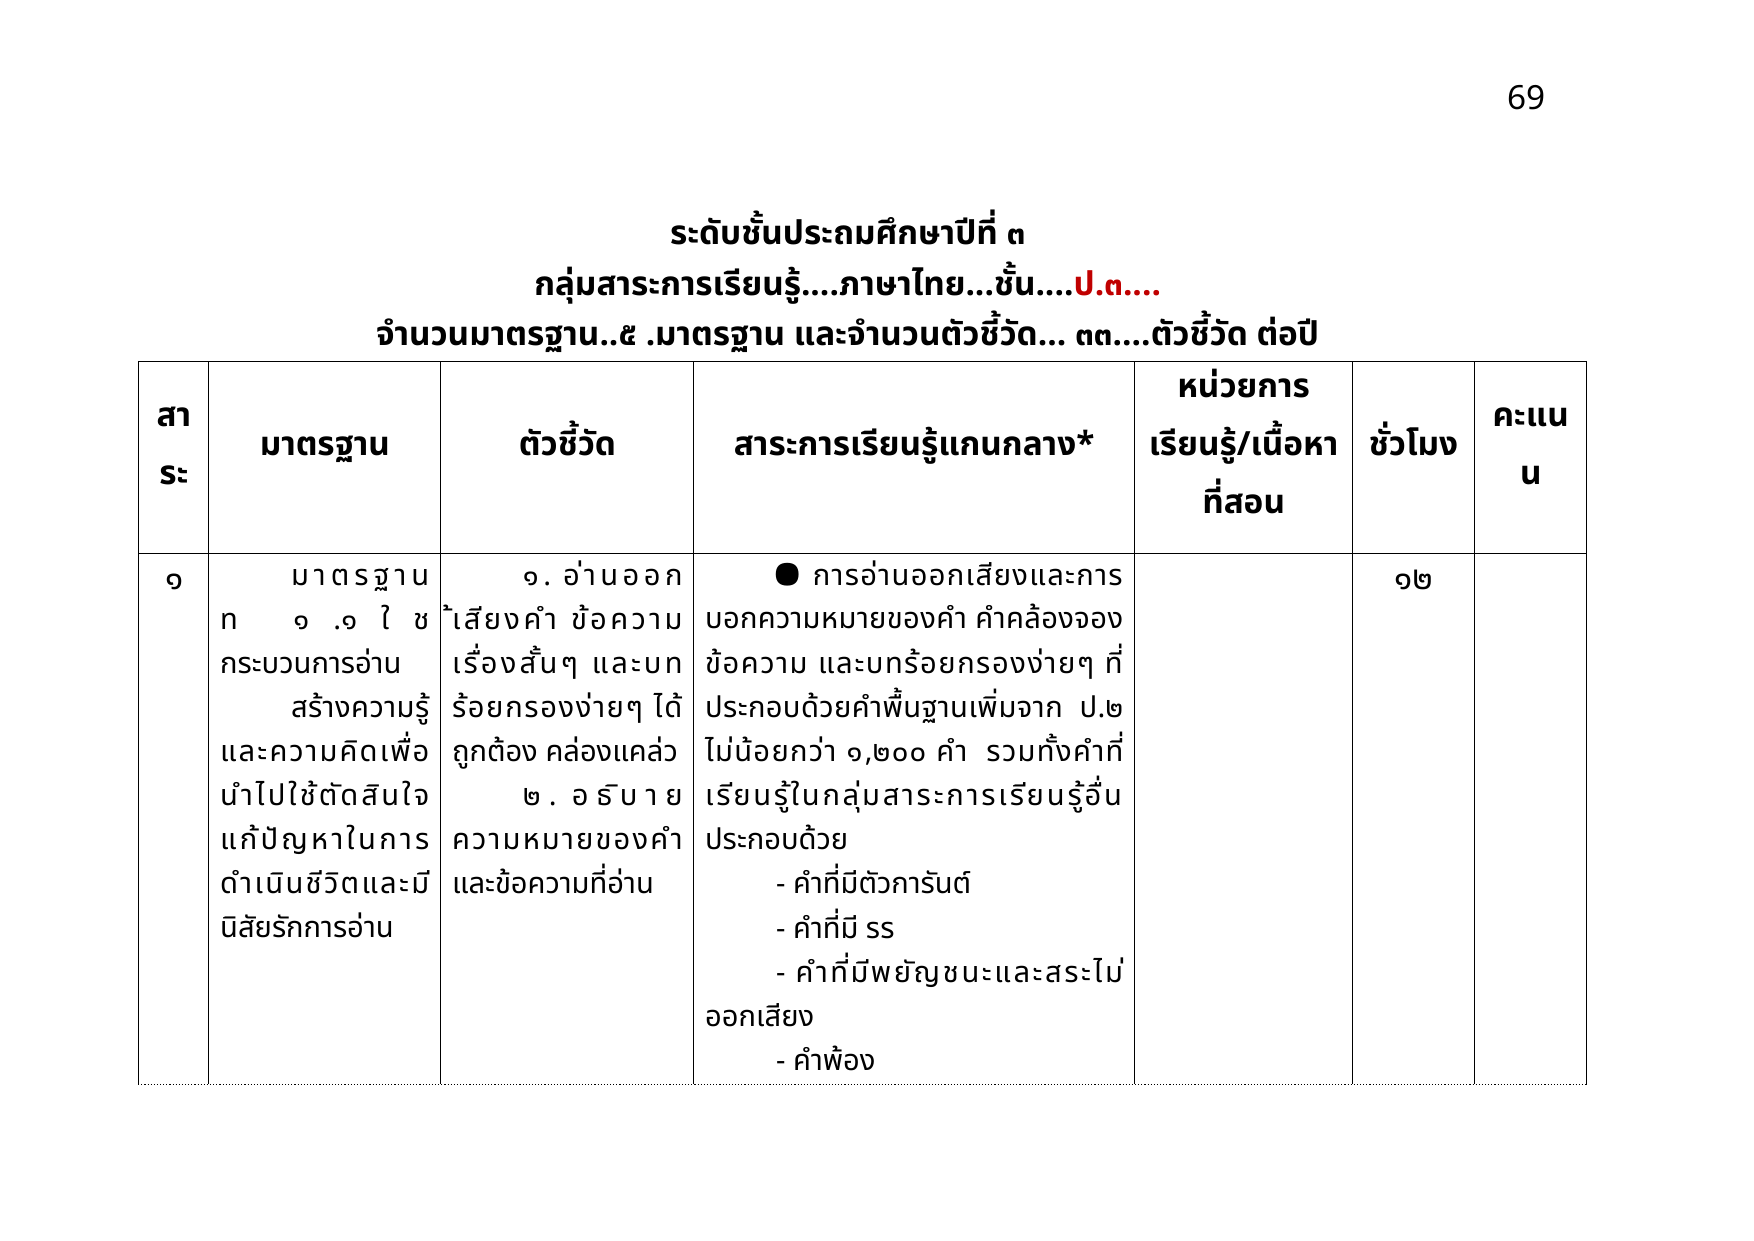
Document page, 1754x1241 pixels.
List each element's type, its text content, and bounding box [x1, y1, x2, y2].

table_cell ๑. อ่านออกเสียงคำ ข้อความ เรื่องสั้นๆ และบทร้อยกรองง่ายๆ ได้ถูกต้อง คล่องแคล่ว ๒. อธิบายความหมายของคำและข้อความที่อ่าน [441, 554, 693, 1084]
table_cell การอ่านออกเสียงและการบอกความหมายของคำ คำคล้องจอง ข้อความ และบทร้อยกรองง่ายๆ ที่ประกอบด้วยคำพื้นฐานเพิ่มจาก ป.๒ ไม่น้อยกว่า ๑,๒๐๐ คำ รวมทั้งคำที่เรียนรู้ในกลุ่มสาระการเรียนรู้อื่น ประกอบด้วย - คำที่มีตัวการันต์ - คำที่มี รร - คำที่มีพยัญชนะและสระไม่ออกเสียง - คำพ้อง - คำพิเศษอื่นๆ เช่น คำที่ใช้ ฑ ฤ ฤๅ [694, 554, 1134, 1084]
table_cell ๑ [139, 554, 208, 1084]
table_header ตัวชี้วัด [441, 362, 693, 553]
table_header สาระการเรียนรู้แกนกลาง* [694, 362, 1134, 553]
table_cell มาตรฐาน ท ๑.๑ใช้กระบวนการอ่าน สร้างความรู้และความคิดเพื่อนำไปใช้ตัดสินใจ แก้ปัญหาในการดำเนินชีวิตและมีนิสัยรักการอ่าน [209, 554, 440, 1084]
table_cell ๑๒ [1353, 554, 1474, 1084]
table_cell [1475, 554, 1586, 1084]
table_header สาระ [139, 362, 208, 553]
table_header มาตรฐาน [209, 362, 440, 553]
table_header คะแนน [1475, 362, 1586, 553]
table_header หน่วยการเรียนรู้/เนื้อหาที่สอน [1135, 362, 1352, 553]
table_cell [1135, 554, 1352, 1084]
text กลุ่มสาระการเรียนรู้....ภาษาไทย...ชั้น....ป.๓.... [150, 259, 1545, 310]
subtitle ระดับชั้นประถมศึกษาปีที่ ๓ [150, 209, 1545, 259]
text จำนวนมาตรฐาน..๕ .มาตรฐาน และจำนวนตัวชี้วัด... ๓๓....ตัวชี้วัด ต่อปี [150, 310, 1545, 361]
table_header ชั่วโมง [1353, 362, 1474, 553]
